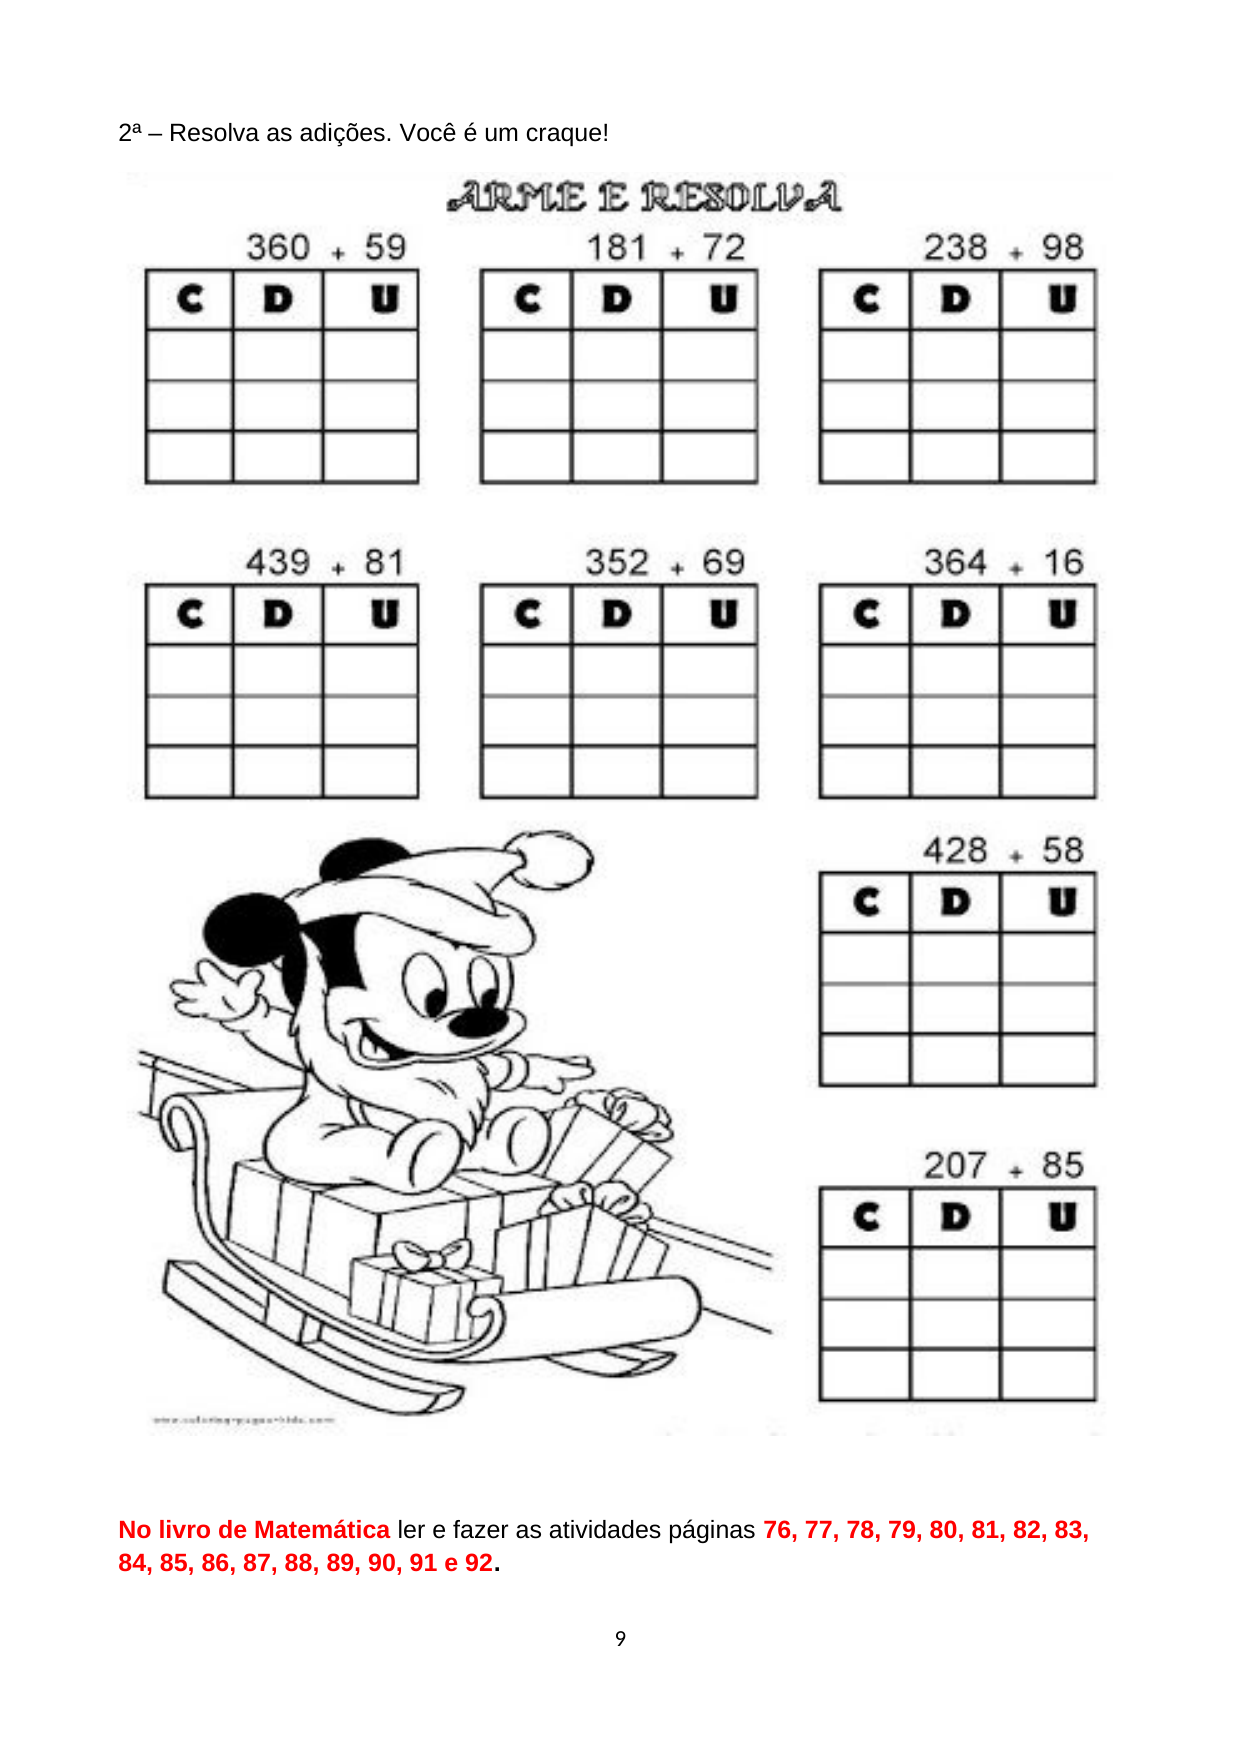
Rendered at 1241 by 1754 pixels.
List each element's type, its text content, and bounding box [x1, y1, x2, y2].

text 2ª – Resolva as adições. Você é um craque! [118, 118, 1122, 147]
picture [118, 172, 1114, 1436]
text No livro de Matemática ler e fazer as atividades páginas 76, 77, 78, 79, 80, 81, 82, 83, 84, 85, 86, 87, 88, 89, 90, 91 e 92. [118, 1515, 1122, 1577]
